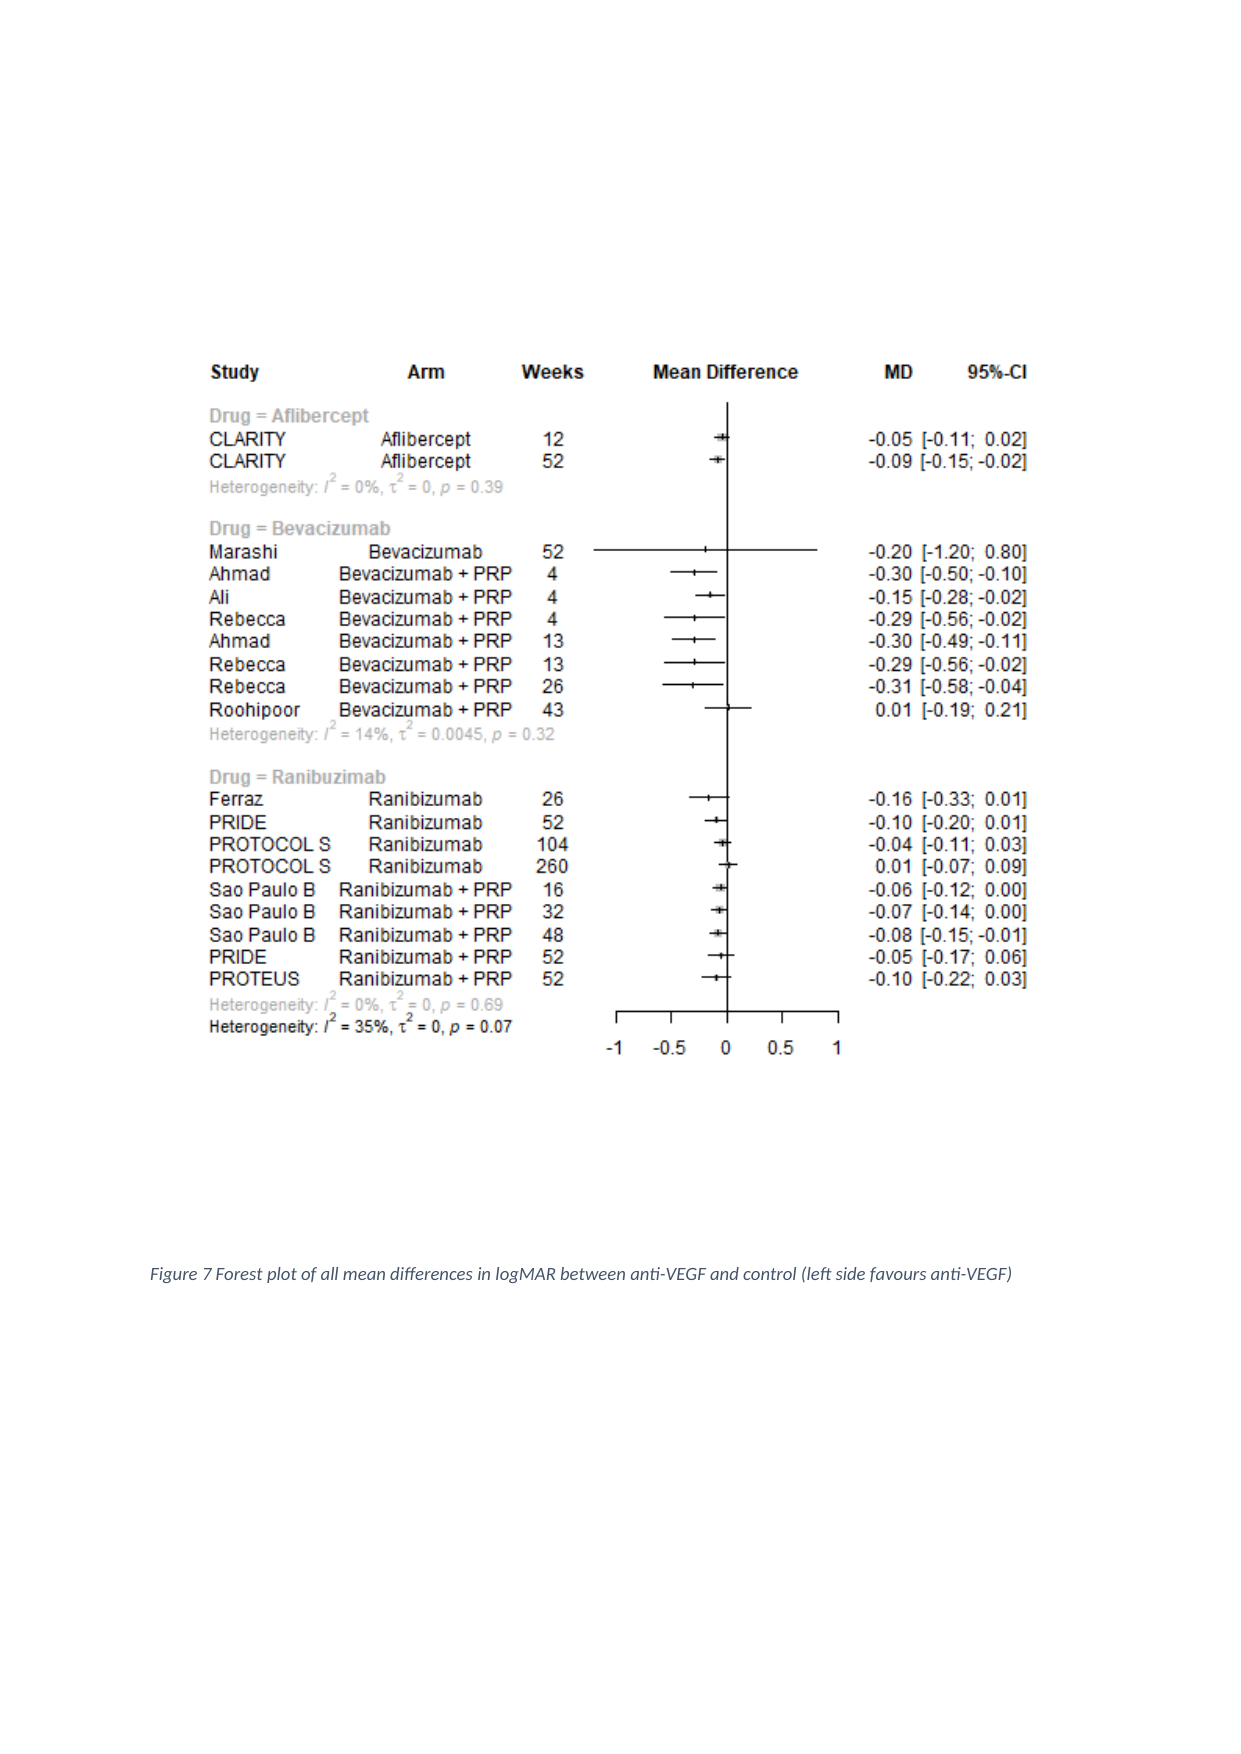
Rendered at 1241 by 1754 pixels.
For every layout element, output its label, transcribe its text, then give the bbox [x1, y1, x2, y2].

picture [150, 150, 1088, 1244]
text Figure 7 Forest plot of all mean differences in logMAR between anti-VEGF and control (left side favours anti-VEGF) [150, 1263, 1090, 1286]
